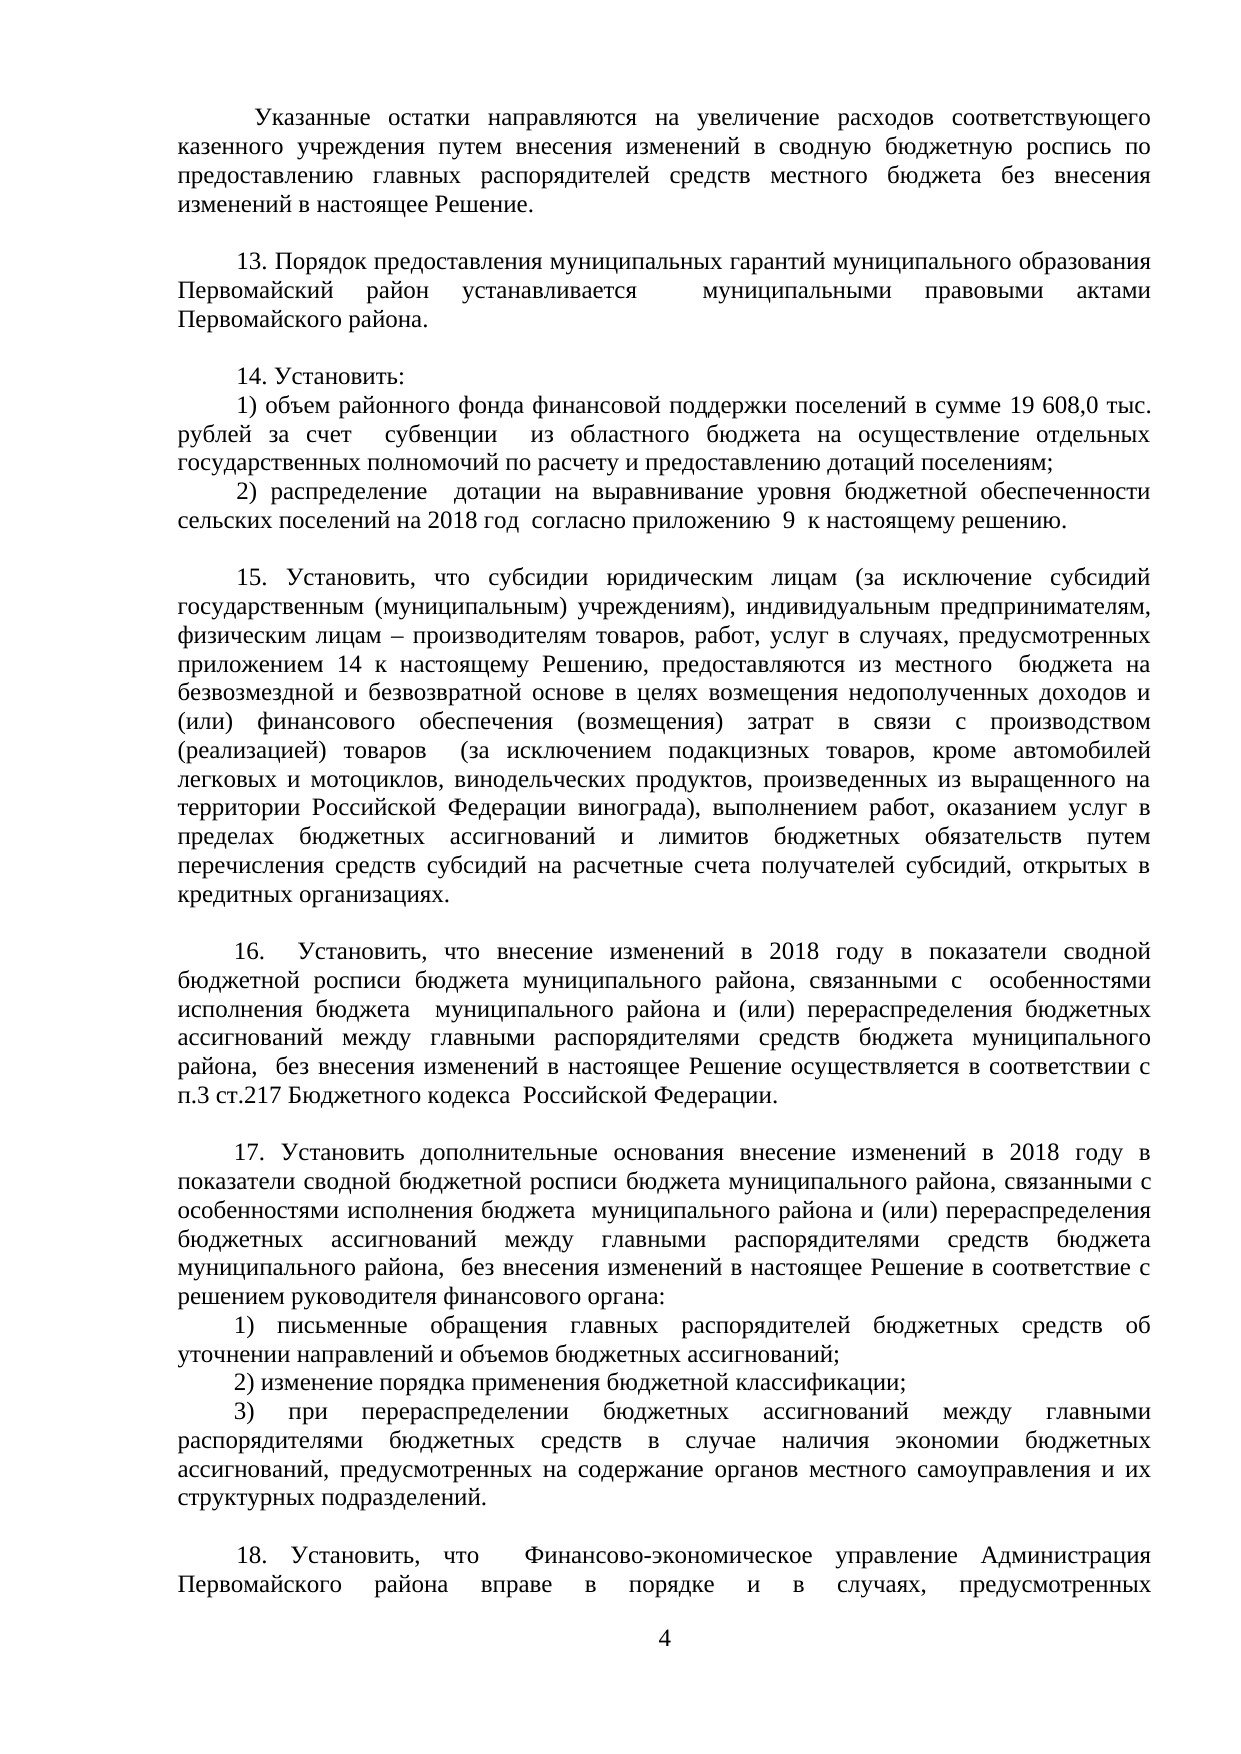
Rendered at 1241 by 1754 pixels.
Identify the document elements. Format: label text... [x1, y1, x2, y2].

text 13. Порядок предоставления муниципальных гарантий муниципального образования Первомайский район устанавливается муниципальными правовыми актами Первомайского района. [177, 246, 1152, 332]
text 1) объем районного фонда финансовой поддержки поселений в сумме 19 608,0 тыс. рублей за счет субвенции из областного бюджета на осуществление отдельных государственных полномочий по расчету и предоставлению дотаций поселениям; [177, 390, 1152, 476]
text 17. Установить дополнительные основания внесение изменений в 2018 году в показатели сводной бюджетной росписи бюджета муниципального района, связанными с особенностями исполнения бюджета муниципального района и (или) перераспределения бюджетных ассигнований между главными распорядителями средств бюджета муниципального района, без внесения изменений в настоящее Решение в соответствие с решением руководителя финансового органа: [177, 1137, 1152, 1310]
text 2) распределение дотации на выравнивание уровня бюджетной обеспеченности сельских поселений на 2018 год согласно приложению 9 к настоящему решению. [177, 476, 1152, 534]
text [177, 1540, 1152, 1597]
text 16. Установить, что внесение изменений в 2018 году в показатели сводной бюджетной росписи бюджета муниципального района, связанными с особенностями исполнения бюджета муниципального района и (или) перераспределения бюджетных ассигнований между главными распорядителями средств бюджета муниципального района, без внесения изменений в настоящее Решение осуществляется в соответствии с п.3 ст.217 Бюджетного кодекса Российской Федерации. [177, 936, 1152, 1109]
text 1) письменные обращения главных распорядителей бюджетных средств об уточнении направлений и объемов бюджетных ассигнований; [177, 1310, 1152, 1367]
text Указанные остатки направляются на увеличение расходов соответствующего казенного учреждения путем внесения изменений в сводную бюджетную роспись по предоставлению главных распорядителей средств местного бюджета без внесения изменений в настоящее Решение. [177, 102, 1152, 217]
text 3) при перераспределении бюджетных ассигнований между главными распорядителями бюджетных средств в случае наличия экономии бюджетных ассигнований, предусмотренных на содержание органов местного самоуправления и их структурных подразделений. [177, 1396, 1152, 1511]
text 2) изменение порядка применения бюджетной классификации; [177, 1367, 1152, 1396]
text 14. Установить: [177, 361, 1152, 390]
text 15. Установить, что субсидии юридическим лицам (за исключение субсидий государственным (муниципальным) учреждениям), индивидуальным предпринимателям, физическим лицам – производителям товаров, работ, услуг в случаях, предусмотренных приложением 14 к настоящему Решению, предоставляются из местного бюджета на безвозмездной и безвозвратной основе в целях возмещения недополученных доходов и (или) финансового обеспечения (возмещения) затрат в связи с производством (реализацией) товаров (за исключением подакцизных товаров, кроме автомобилей легковых и мотоциклов, винодельческих продуктов, произведенных из выращенного на территории Российской Федерации винограда), выполнением работ, оказанием услуг в пределах бюджетных ассигнований и лимитов бюджетных обязательств путем перечисления средств субсидий на расчетные счета получателей субсидий, открытых в кредитных организациях. [177, 562, 1152, 907]
